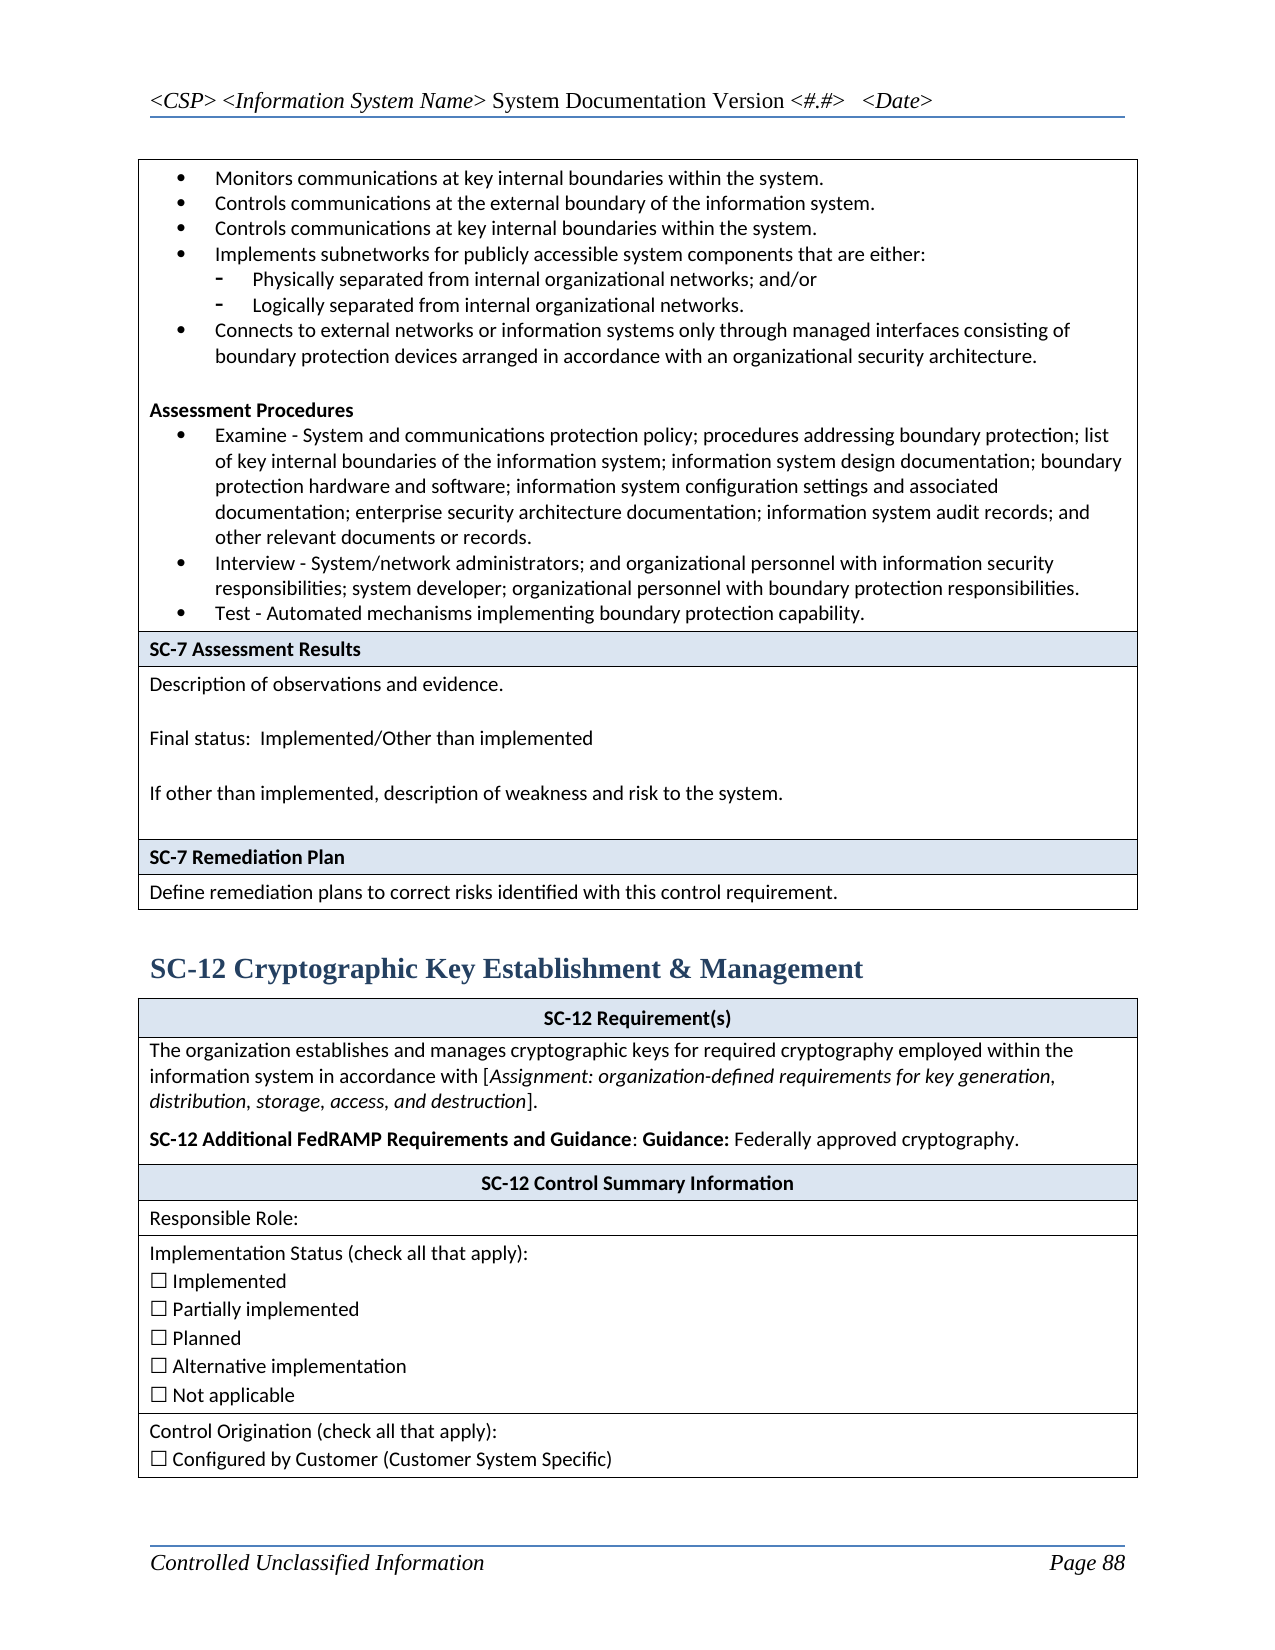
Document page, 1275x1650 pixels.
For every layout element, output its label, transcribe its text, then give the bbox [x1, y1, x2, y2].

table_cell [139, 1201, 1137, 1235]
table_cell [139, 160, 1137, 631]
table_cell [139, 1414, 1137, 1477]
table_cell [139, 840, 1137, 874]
subtitle SC-12 Cryptographic Key Establishment & Management [150, 952, 1125, 985]
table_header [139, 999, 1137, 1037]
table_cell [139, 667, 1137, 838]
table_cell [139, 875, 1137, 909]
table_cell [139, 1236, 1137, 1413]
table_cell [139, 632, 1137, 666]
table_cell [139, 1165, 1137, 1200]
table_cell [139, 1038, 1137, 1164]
